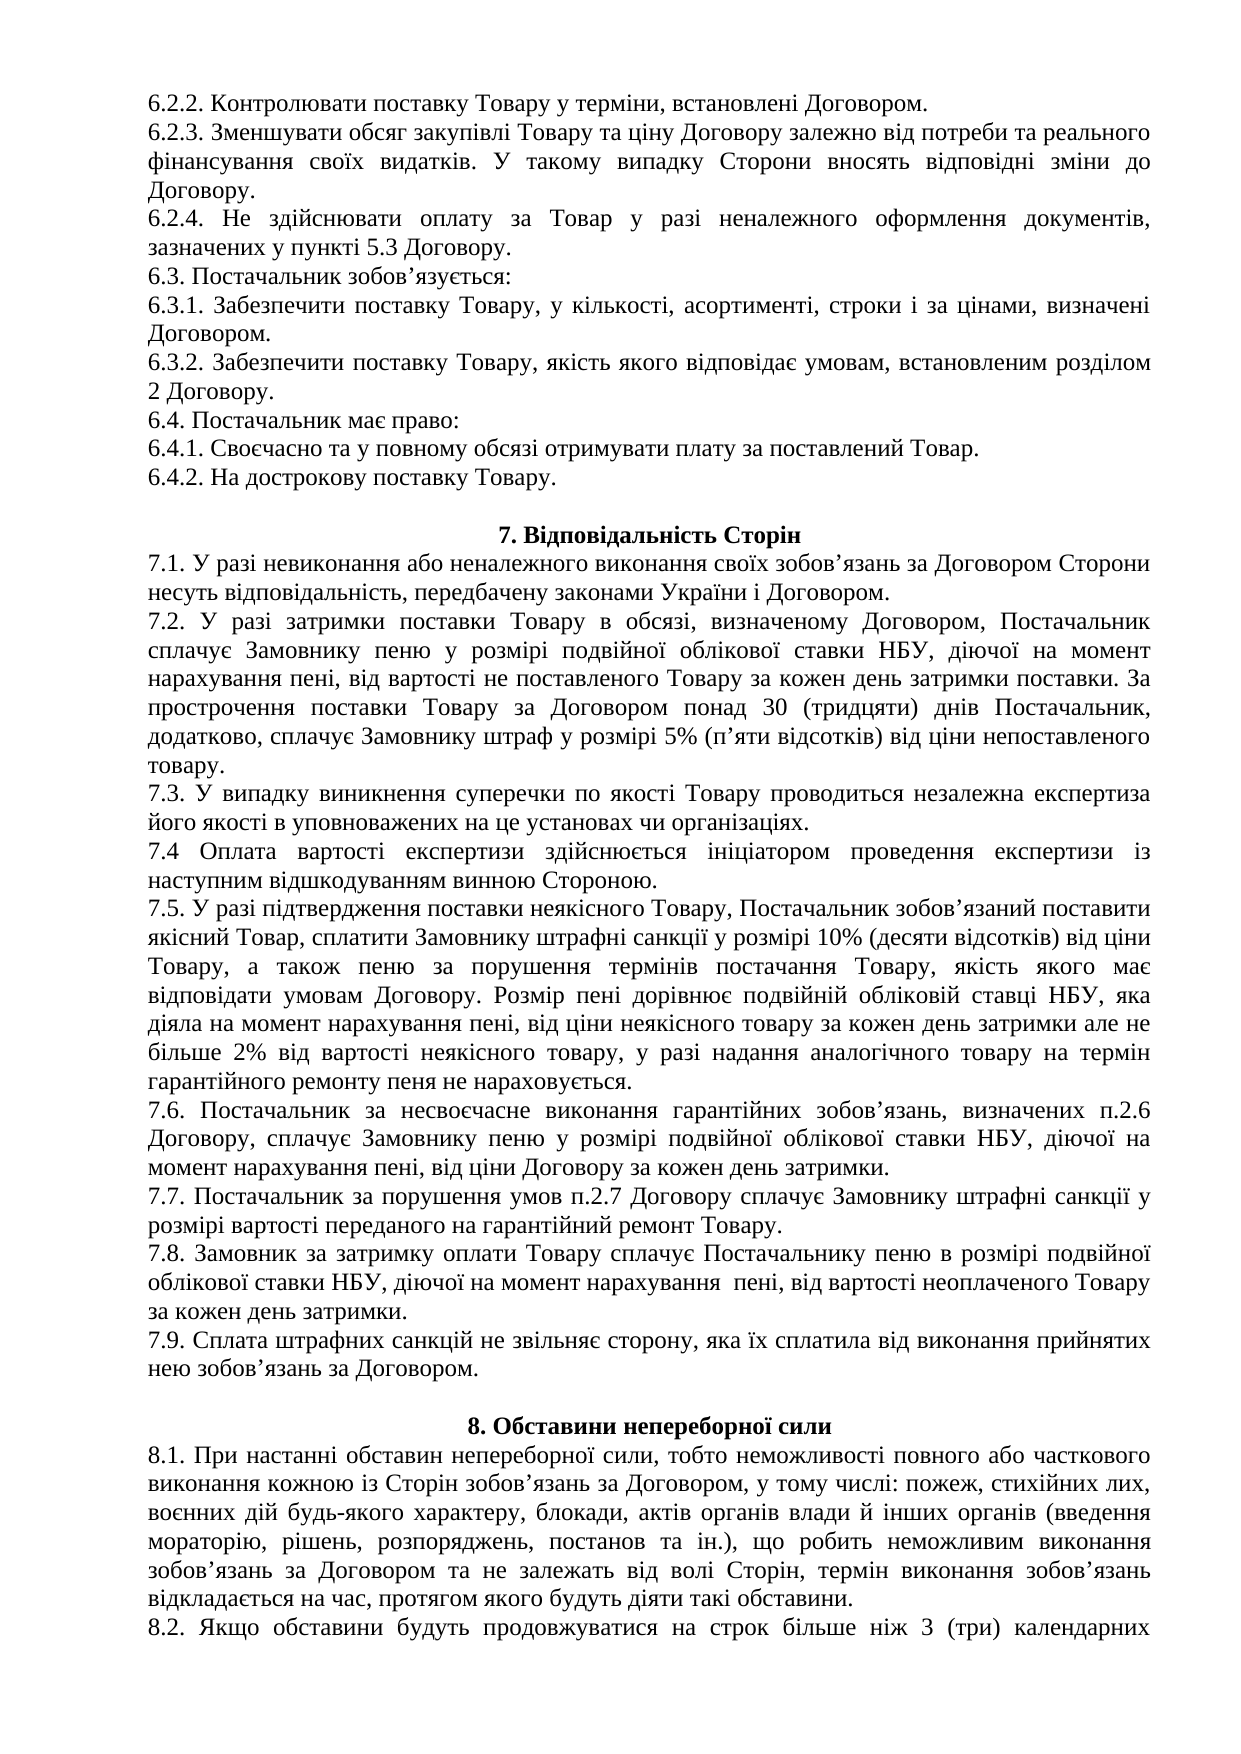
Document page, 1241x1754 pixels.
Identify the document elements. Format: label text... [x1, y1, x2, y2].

text 7.9. Сплата штрафних санкцій не звільняє сторону, яка їх сплатила від виконання прийнятих нею зобов’язань за Договором. [148, 1325, 1152, 1382]
text 6.4. Постачальник має право: [148, 405, 1152, 433]
text 6.2.4. Не здійснювати оплату за Товар у разі неналежного оформлення документів, зазначених у пункті 5.3 Договору. [148, 203, 1152, 261]
text 6.4.2. На дострокову поставку Товару. [148, 462, 1152, 491]
text 6.3.2. Забезпечити поставку Товару, якість якого відповідає умовам, встановленим розділом 2 Договору. [148, 347, 1152, 405]
text 7.7. Постачальник за порушення умов п.2.7 Договору сплачує Замовнику штрафні санкції у розмірі вартості переданого на гарантійний ремонт Товару. [148, 1181, 1152, 1238]
text 7.1. У разі невиконання або неналежного виконання своїх зобов’язань за Договором Сторони несуть відповідальність, передбачену законами України і Договором. [148, 548, 1152, 606]
text 7.3. У випадку виникнення суперечки по якості Товару проводиться незалежна експертиза його якості в уповноважених на це установах чи організаціях. [148, 778, 1152, 836]
text 7.2. У разі затримки поставки Товару в обсязі, визначеному Договором, Постачальник сплачує Замовнику пеню у розмірі подвійної облікової ставки НБУ, діючої на момент нарахування пені, від вартості не поставленого Товару за кожен день затримки поставки. За прострочення поставки Товару за Договором понад 30 (тридцяти) днів Постачальник, додатково, сплачує Замовнику штраф у розмірі 5% (п’яти відсотків) від ціни непоставленого товару. [148, 606, 1152, 778]
text 6.2.2. Контролювати поставку Товару у терміни, встановлені Договором. [148, 88, 1152, 117]
text 7.5. У разі підтвердження поставки неякісного Товару, Постачальник зобов’язаний поставити якісний Товар, сплатити Замовнику штрафні санкції у розмірі 10% (десяти відсотків) від ціни Товару, а також пеню за порушення термінів постачання Товару, якість якого має відповідати умовам Договору. Розмір пені дорівнює подвійній обліковій ставці НБУ, яка діяла на момент нарахування пені, від ціни неякісного товару за кожен день затримки але не більше 2% від вартості неякісного товару, у разі надання аналогічного товару на термін гарантійного ремонту пеня не нараховується. [148, 893, 1152, 1095]
text 8. Обставини непереборної сили [148, 1411, 1152, 1440]
text 6.4.1. Своєчасно та у повному обсязі отримувати плату за поставлений Товар. [148, 433, 1152, 462]
text 7. Відповідальність Сторін [148, 520, 1152, 548]
text 6.2.3. Зменшувати обсяг закупівлі Товару та ціну Договору залежно від потреби та реального фінансування своїх видатків. У такому випадку Сторони вносять відповідні зміни до Договору. [148, 117, 1152, 203]
text 7.8. Замовник за затримку оплати Товару сплачує Постачальнику пеню в розмірі подвійної облікової ставки НБУ, діючої на момент нарахування пені, від вартості неоплаченого Товару за кожен день затримки. [148, 1238, 1152, 1325]
text 8.1. При настанні обставин непереборної сили, тобто неможливості повного або часткового виконання кожною із Сторін зобов’язань за Договором, у тому числі: пожеж, стихійних лих, воєнних дій будь-якого характеру, блокади, актів органів влади й інших органів (введення мораторію, рішень, розпоряджень, постанов та ін.), що робить неможливим виконання зобов’язань за Договором та не залежать від волі Сторін, термін виконання зобов’язань відкладається на час, протягом якого будуть діяти такі обставини. [148, 1440, 1152, 1612]
text 7.4 Оплата вартості експертизи здійснюється ініціатором проведення експертизи із наступним відшкодуванням винною Стороною. [148, 836, 1152, 893]
text 7.6. Постачальник за несвоєчасне виконання гарантійних зобов’язань, визначених п.2.6 Договору, сплачує Замовнику пеню у розмірі подвійної облікової ставки НБУ, діючої на момент нарахування пені, від ціни Договору за кожен день затримки. [148, 1095, 1152, 1181]
text 6.3.1. Забезпечити поставку Товару, у кількості, асортименті, строки і за цінами, визначені Договором. [148, 290, 1152, 347]
text 6.3. Постачальник зобов’язується: [148, 261, 1152, 290]
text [148, 1612, 1152, 1641]
